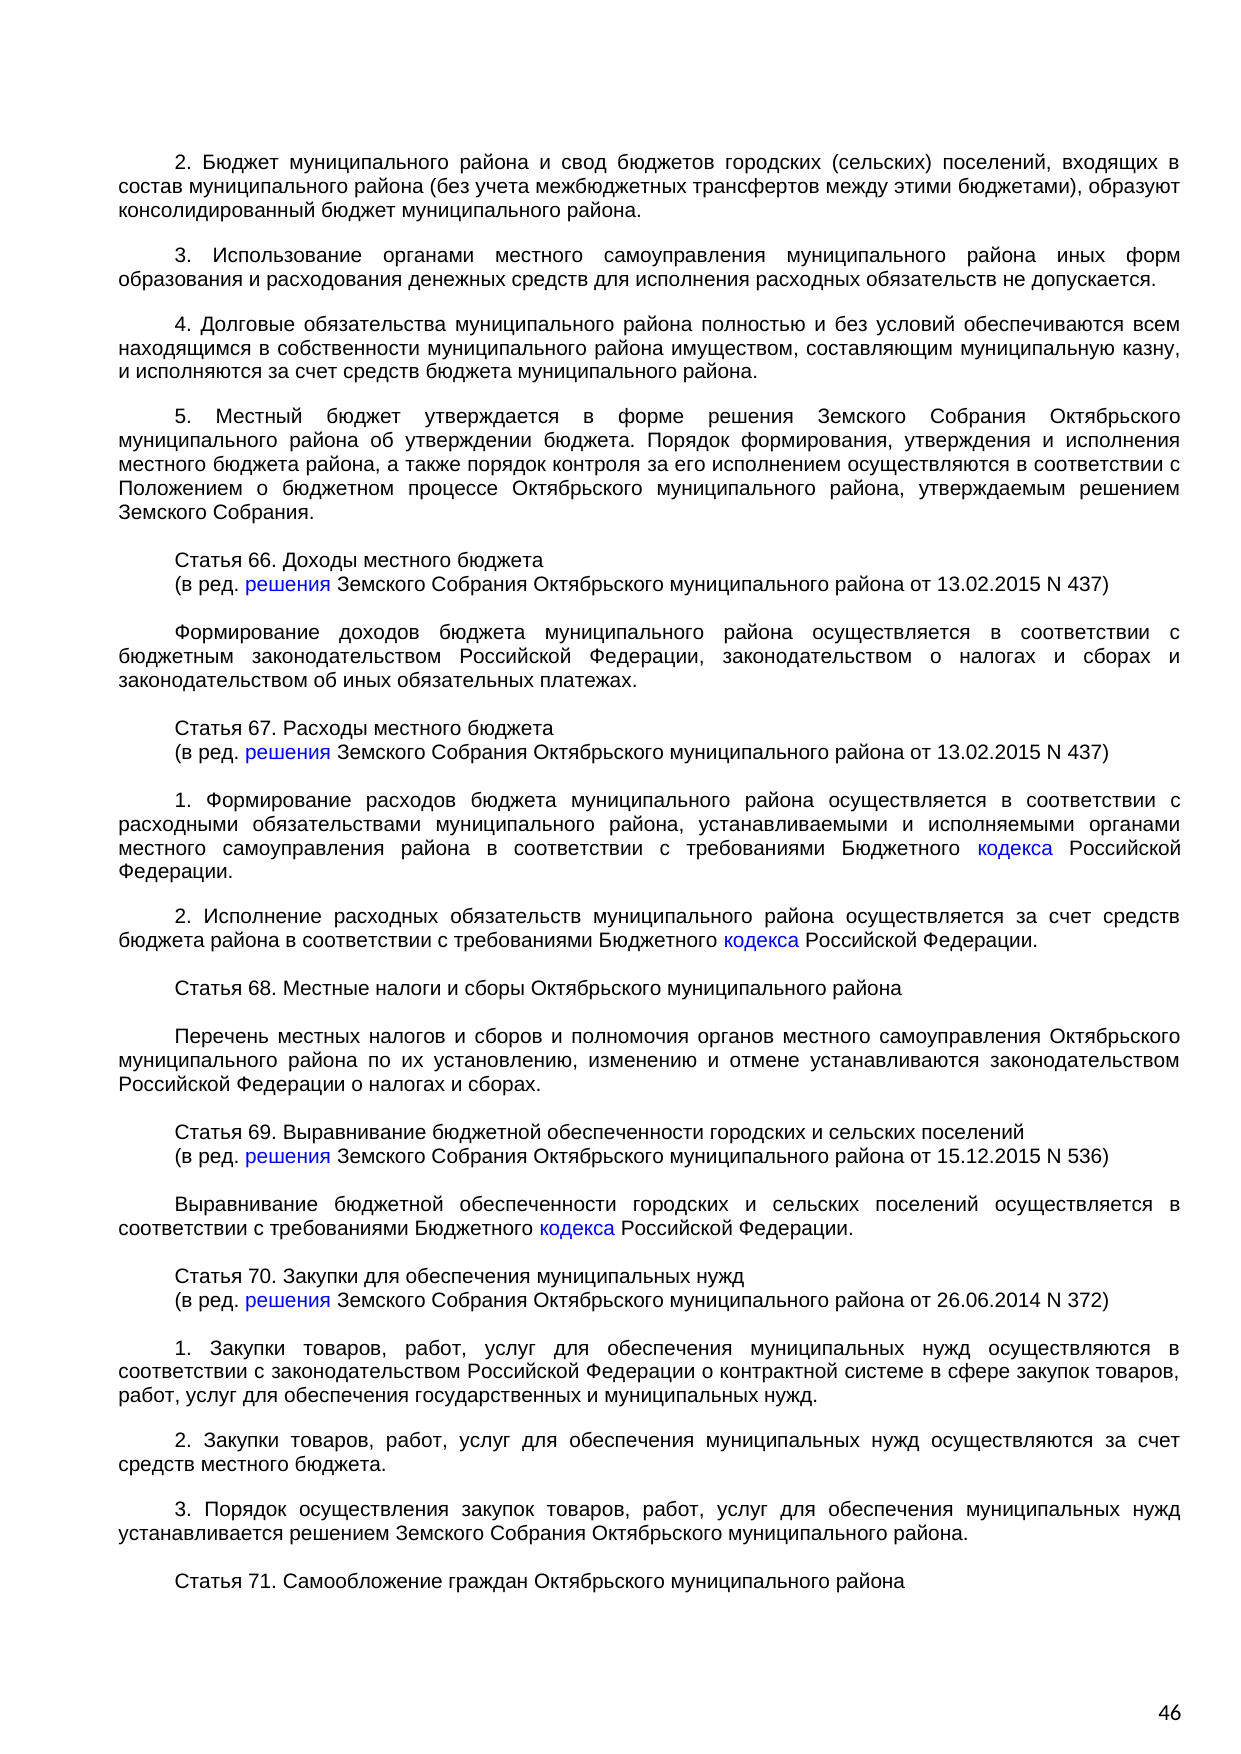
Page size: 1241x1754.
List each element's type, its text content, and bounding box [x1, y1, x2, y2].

text Выравнивание бюджетной обеспеченности городских и сельских поселений осуществляется в соответствии с требованиями Бюджетного кодекса Российской Федерации. [118, 1192, 1181, 1239]
text 2. Бюджет муниципального района и свод бюджетов городских (сельских) поселений, входящих в состав муниципального района (без учета межбюджетных трансфертов между этими бюджетами), образуют консолидированный бюджет муниципального района. [118, 150, 1181, 222]
text 3. Использование органами местного самоуправления муниципального района иных форм образования и расходования денежных средств для исполнения расходных обязательств не допускается. [118, 243, 1181, 291]
text Статья 67. Расходы местного бюджета [118, 716, 1181, 739]
text 2. Закупки товаров, работ, услуг для обеспечения муниципальных нужд осуществляются за счет средств местного бюджета. [118, 1428, 1181, 1476]
text 5. Местный бюджет утверждается в форме решения Земского Собрания Октябрьского муниципального района об утверждении бюджета. Порядок формирования, утверждения и исполнения местного бюджета района, а также порядок контроля за его исполнением осуществляются в соответствии с Положением о бюджетном процессе Октябрьского муниципального района, утверждаемым решением Земского Собрания. [118, 404, 1181, 524]
text Статья 69. Выравнивание бюджетной обеспеченности городских и сельских поселений [118, 1120, 1181, 1144]
text (в ред. решения Земского Собрания Октябрьского муниципального района от 26.06.2014 N 372) [118, 1287, 1181, 1311]
text 2. Исполнение расходных обязательств муниципального района осуществляется за счет средств бюджета района в соответствии с требованиями Бюджетного кодекса Российской Федерации. [118, 904, 1181, 952]
text Статья 68. Местные налоги и сборы Октябрьского муниципального района [118, 976, 1181, 1000]
text 1. Закупки товаров, работ, услуг для обеспечения муниципальных нужд осуществляются в соответствии с законодательством Российской Федерации о контрактной системе в сфере закупок товаров, работ, услуг для обеспечения государственных и муниципальных нужд. [118, 1335, 1181, 1407]
text Перечень местных налогов и сборов и полномочия органов местного самоуправления Октябрьского муниципального района по их установлению, изменению и отмене устанавливаются законодательством Российской Федерации о налогах и сборах. [118, 1024, 1181, 1096]
text (в ред. решения Земского Собрания Октябрьского муниципального района от 15.12.2015 N 536) [118, 1144, 1181, 1168]
text Статья 70. Закупки для обеспечения муниципальных нужд [118, 1263, 1181, 1287]
text Формирование доходов бюджета муниципального района осуществляется в соответствии с бюджетным законодательством Российской Федерации, законодательством о налогах и сборах и законодательством об иных обязательных платежах. [118, 620, 1181, 692]
text (в ред. решения Земского Собрания Октябрьского муниципального района от 13.02.2015 N 437) [118, 739, 1181, 763]
text 3. Порядок осуществления закупок товаров, работ, услуг для обеспечения муниципальных нужд устанавливается решением Земского Собрания Октябрьского муниципального района. [118, 1497, 1181, 1545]
text Статья 66. Доходы местного бюджета [118, 548, 1181, 572]
text 1. Формирование расходов бюджета муниципального района осуществляется в соответствии с расходными обязательствами муниципального района, устанавливаемыми и исполняемыми органами местного самоуправления района в соответствии с требованиями Бюджетного кодекса Российской Федерации. [118, 787, 1181, 883]
text 4. Долговые обязательства муниципального района полностью и без условий обеспечиваются всем находящимся в собственности муниципального района имуществом, составляющим муниципальную казну, и исполняются за счет средств бюджета муниципального района. [118, 311, 1181, 383]
text Статья 71. Самообложение граждан Октябрьского муниципального района [118, 1569, 1181, 1593]
text (в ред. решения Земского Собрания Октябрьского муниципального района от 13.02.2015 N 437) [118, 572, 1181, 596]
